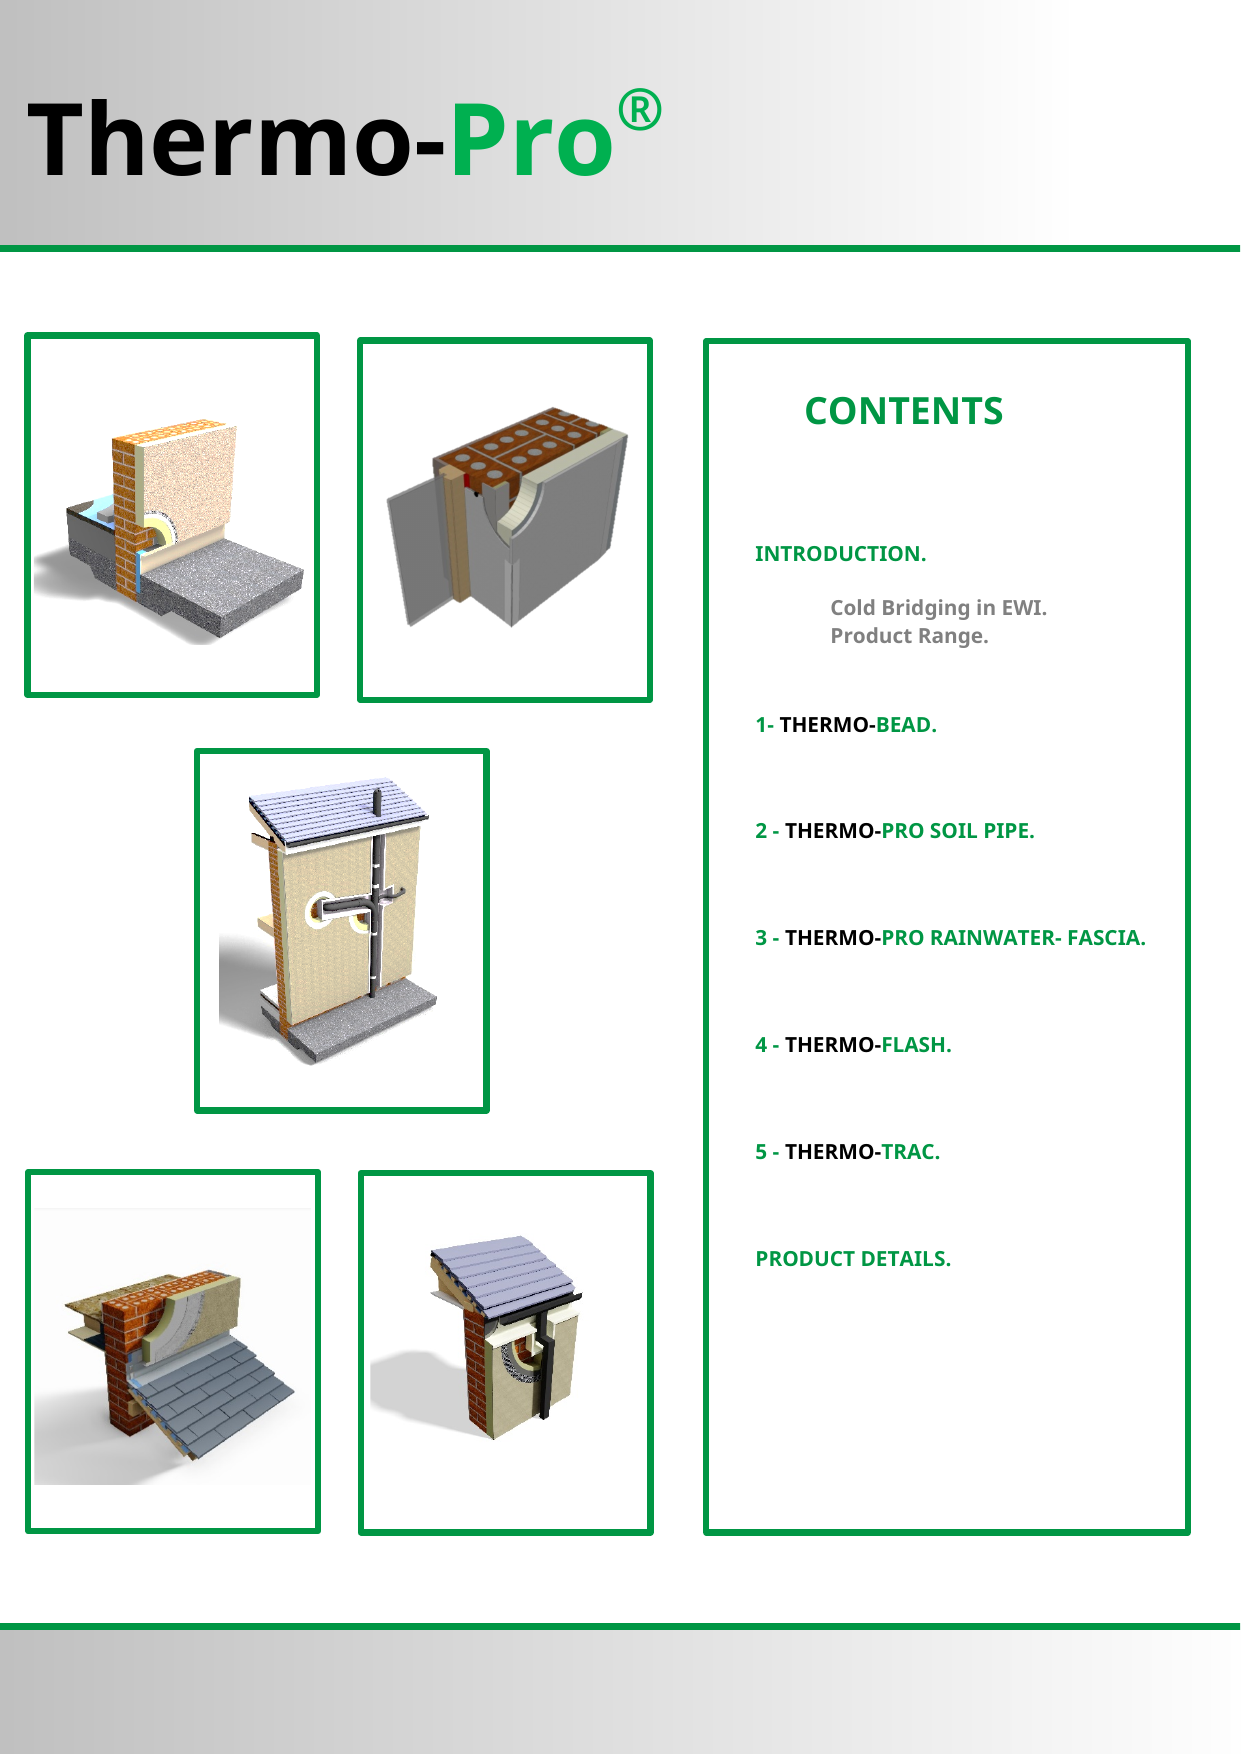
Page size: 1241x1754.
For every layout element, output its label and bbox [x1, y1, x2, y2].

picture [370, 1211, 633, 1475]
picture [219, 761, 470, 1095]
picture [33, 395, 308, 645]
picture [34, 1208, 311, 1485]
picture [345, 390, 666, 647]
